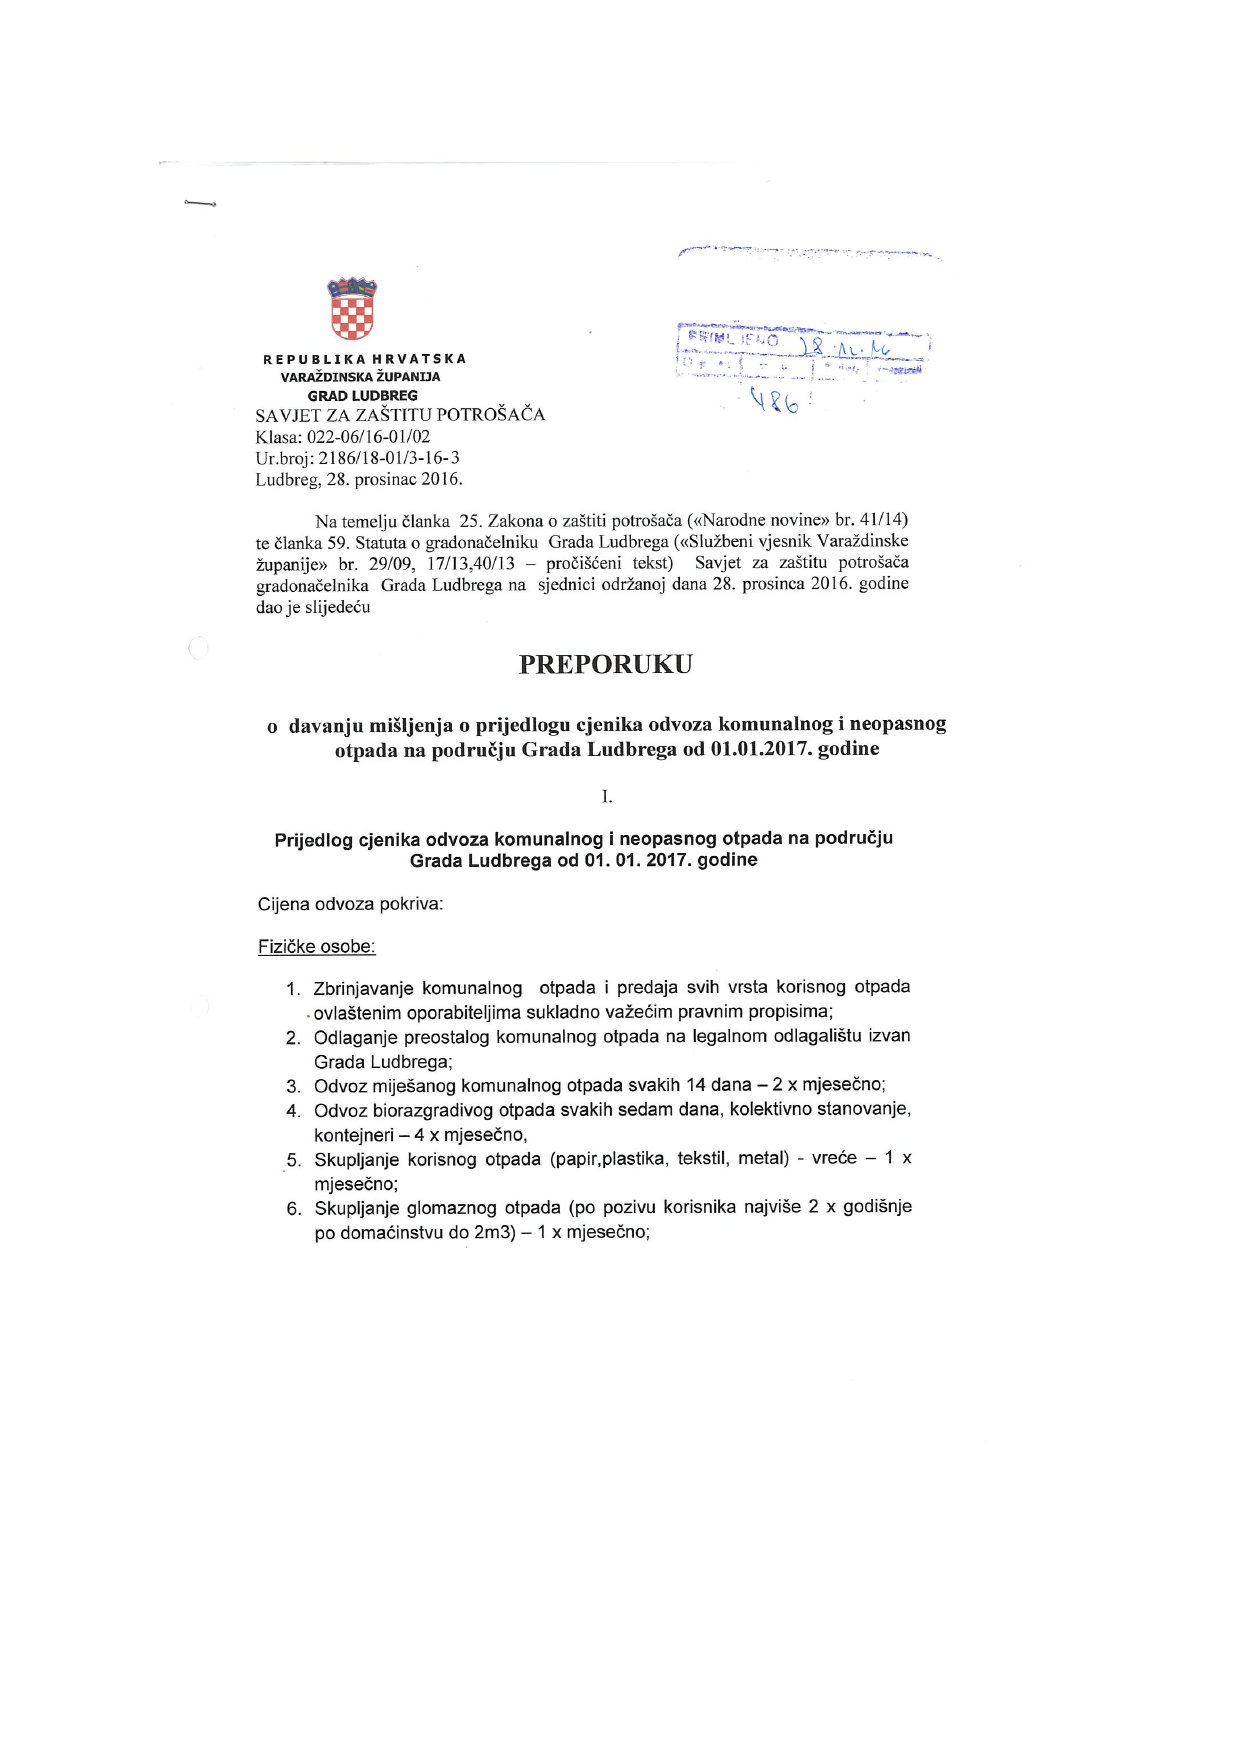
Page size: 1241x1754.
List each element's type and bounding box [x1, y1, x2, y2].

picture [147, 147, 1093, 1484]
